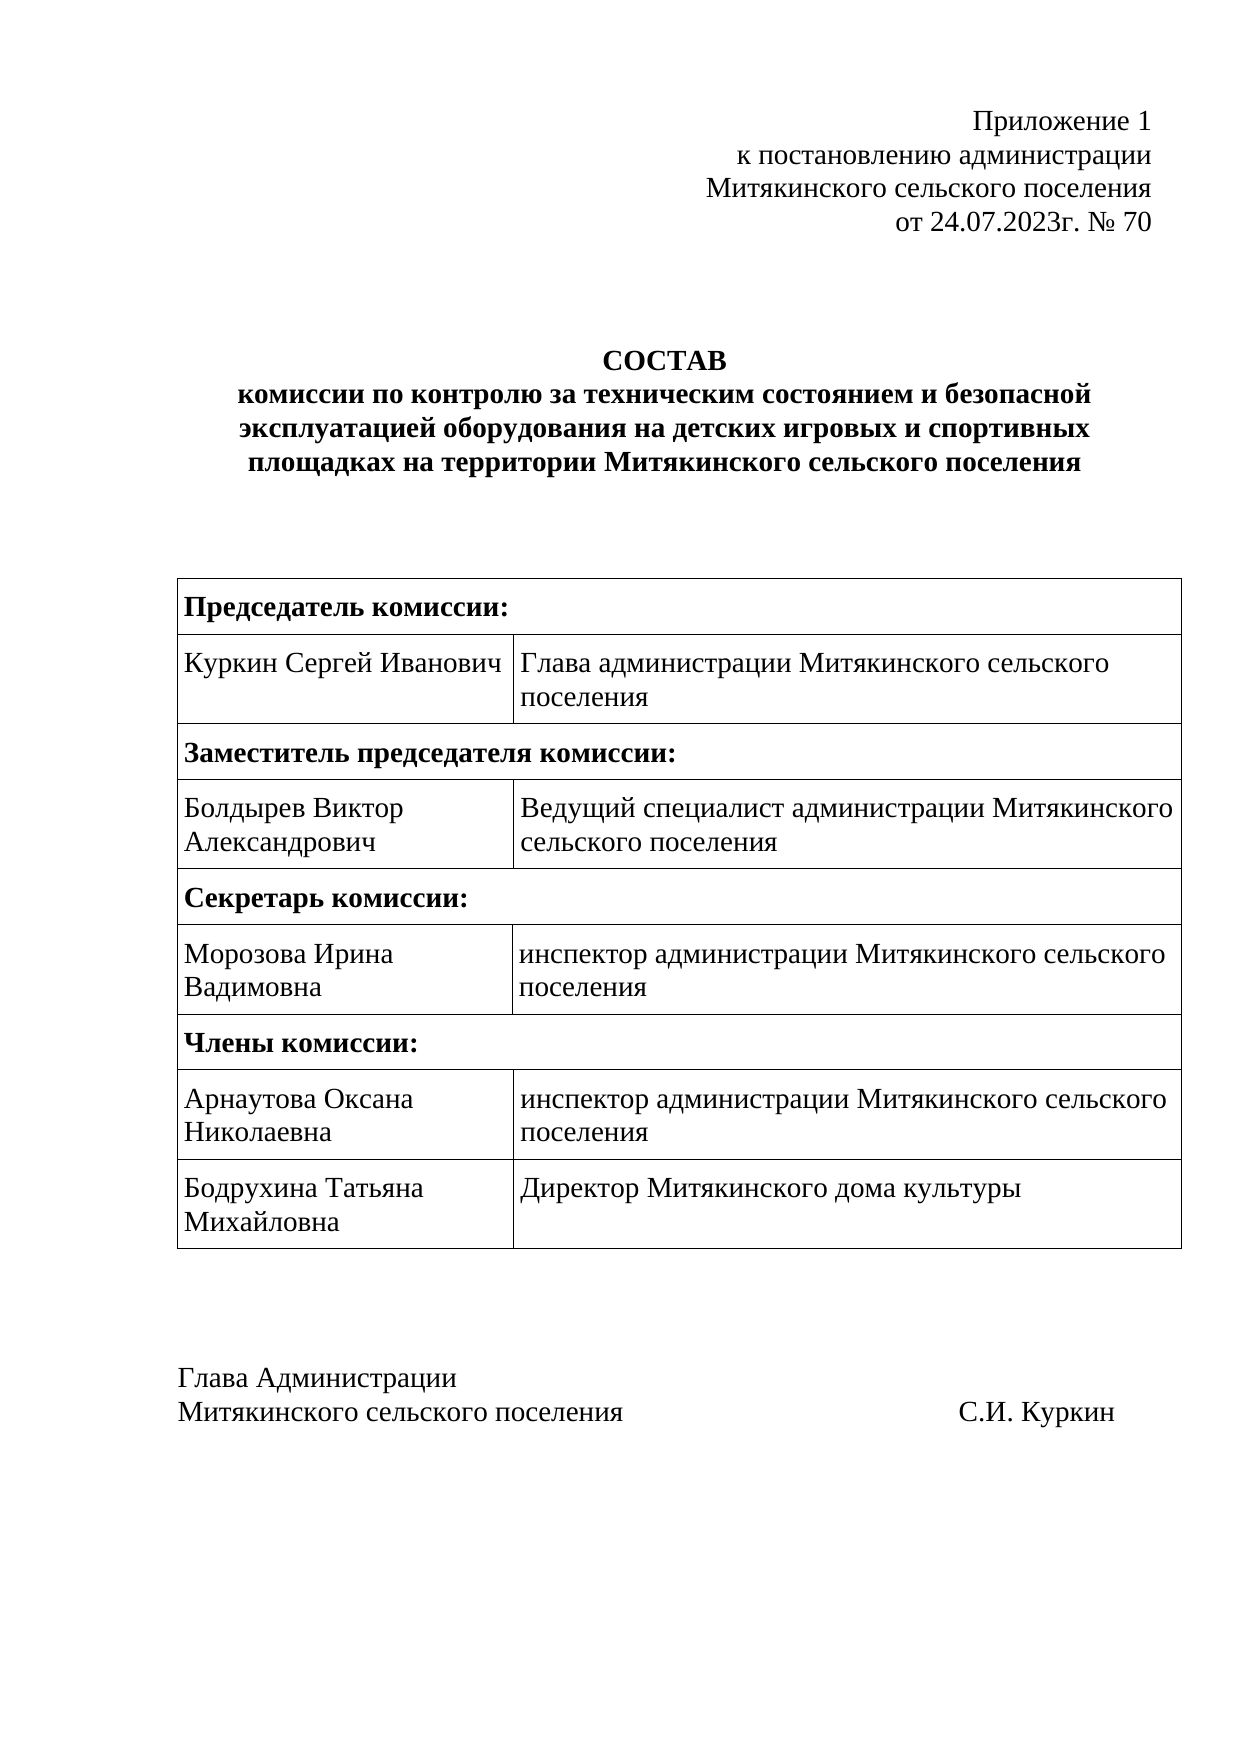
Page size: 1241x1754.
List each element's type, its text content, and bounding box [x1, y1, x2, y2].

title СОСТАВ [177, 343, 1152, 377]
table_cell инспектор администрации Митякинского сельского поселения [514, 1070, 1181, 1159]
table_header Председатель комиссии: [178, 579, 1181, 634]
text от 24.07.2023г. № 70 [177, 204, 1152, 238]
table_cell Куркин Сергей Иванович [178, 635, 513, 723]
table_cell Болдырев Виктор Александрович [178, 780, 513, 868]
title комиссии по контролю за техническим состоянием и безопасной эксплуатацией оборудования на детских игровых и спортивных площадках на территории Митякинского сельского поселения [177, 377, 1152, 477]
table_cell Арнаутова Оксана Николаевна [178, 1070, 513, 1159]
text к постановлению администрации [177, 137, 1152, 171]
text Глава Администрации [177, 1360, 1152, 1394]
table_cell инспектор администрации Митякинского сельского поселения [513, 925, 1181, 1013]
text Приложение 1 [177, 103, 1152, 137]
table_cell Секретарь комиссии: [178, 869, 1181, 924]
table_cell Ведущий специалист администрации Митякинского сельского поселения [514, 780, 1181, 868]
table_cell Члены комиссии: [178, 1015, 1181, 1069]
table_cell Морозова Ирина Вадимовна [178, 925, 512, 1013]
table_cell Директор Митякинского дома культуры [514, 1160, 1181, 1248]
text Митякинского сельского поселения С.И. Куркин [177, 1394, 1152, 1427]
table_cell Бодрухина Татьяна Михайловна [178, 1160, 513, 1248]
text Митякинского сельского поселения [177, 171, 1152, 204]
table_cell Заместитель председателя комиссии: [178, 724, 1181, 779]
table_cell Глава администрации Митякинского сельского поселения [514, 635, 1181, 723]
